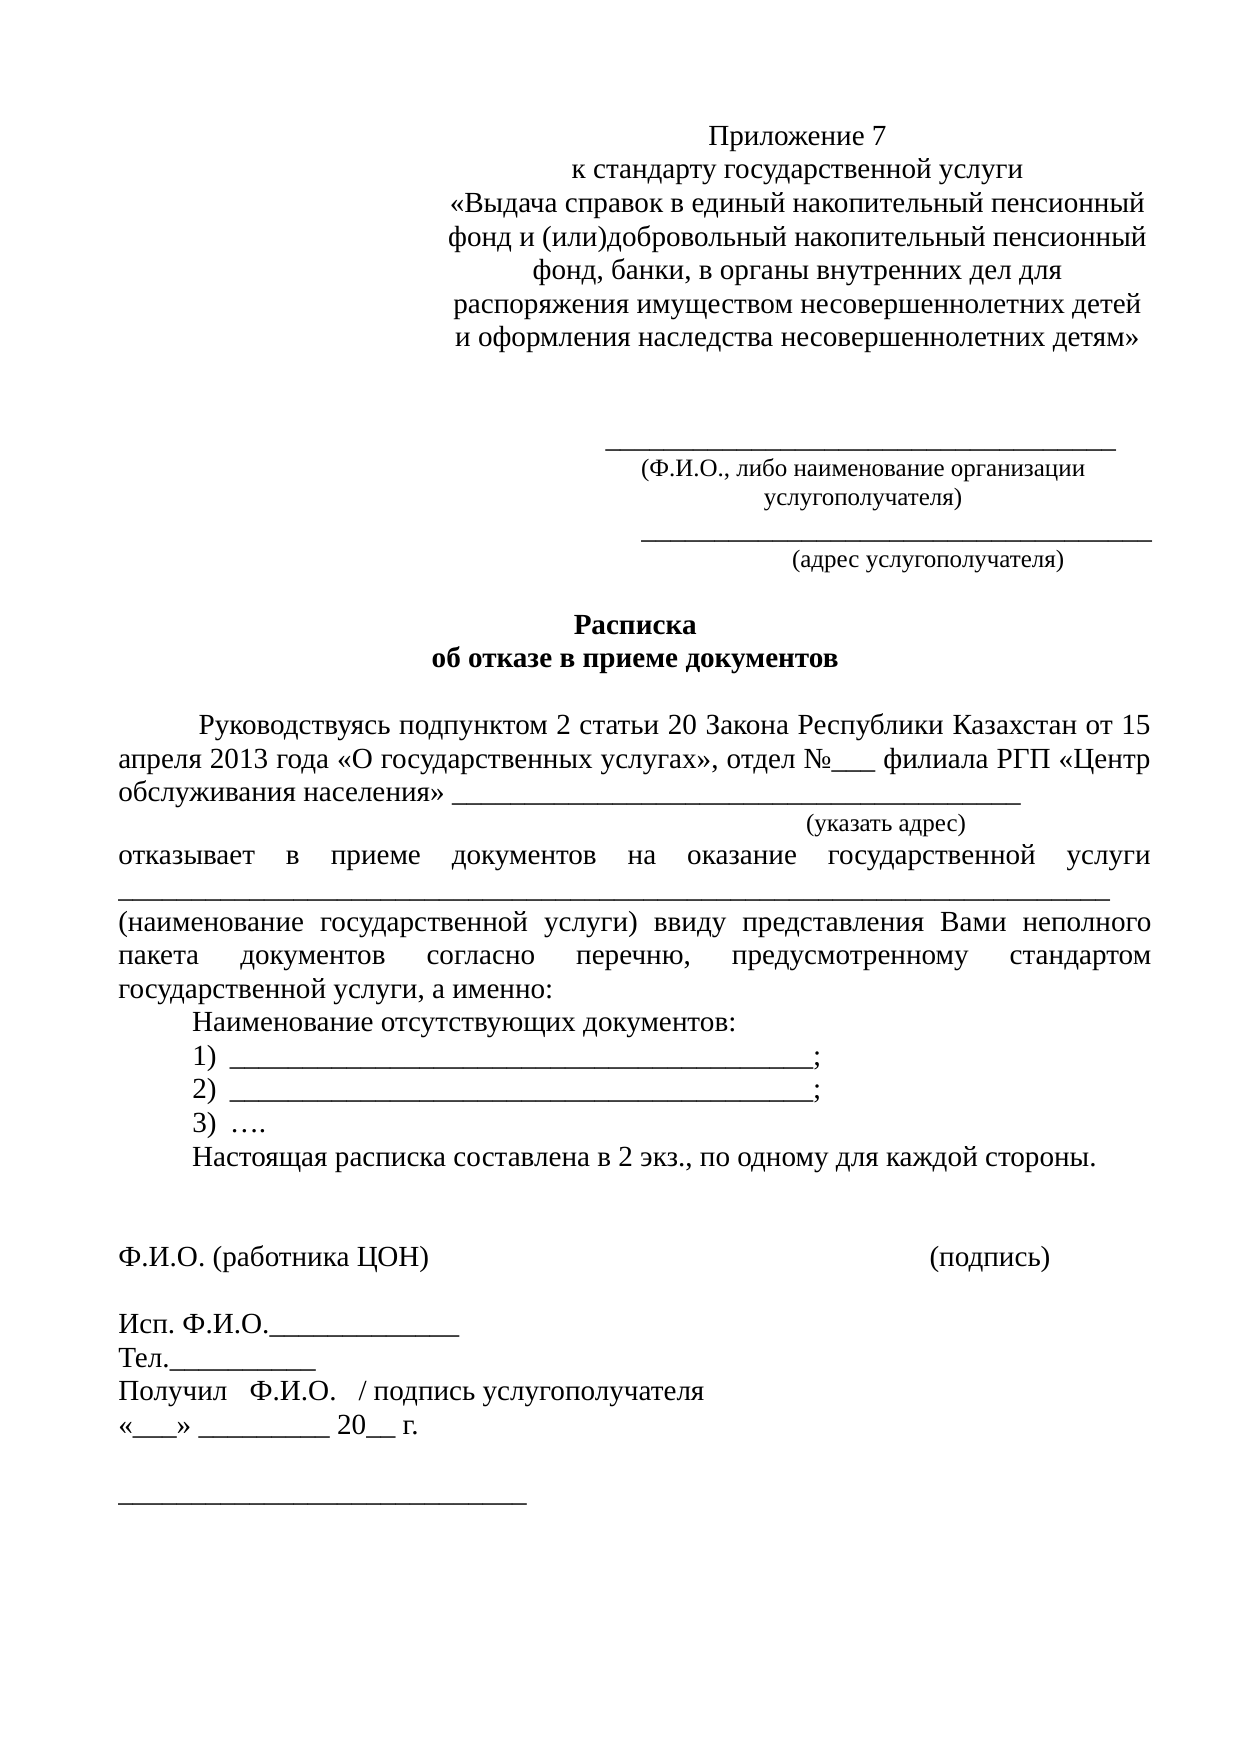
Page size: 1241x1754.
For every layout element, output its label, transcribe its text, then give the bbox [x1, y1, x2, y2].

text ____________________________ [118, 1474, 1152, 1508]
text Ф.И.О. (работника ЦОН) (подпись) [118, 1239, 1152, 1273]
text (адрес услугополучателя) [118, 544, 1064, 573]
text (указать адрес) [118, 808, 1152, 837]
text Приложение 7 [443, 118, 1152, 152]
text отказывает в приеме документов на оказание государственной услуги ____________________________________________________________________ (наименование государственной услуги) ввиду представления Вами неполного пакета документов согласно перечню, предусмотренному стандартом государственной услуги, а именно: [118, 837, 1152, 1004]
text (Ф.И.О., либо наименование организации услугополучателя) [605, 453, 1120, 511]
text ___________________________________ [118, 511, 1152, 544]
list …. [192, 1105, 1152, 1139]
text «Выдача справок в единый накопительный пенсионный фонд и (или)добровольный накопительный пенсионный фонд, банки, в органы внутренних дел для распоряжения имуществом несовершеннолетних детей и оформления наследства несовершеннолетних детям» [443, 185, 1152, 353]
text Исп. Ф.И.О._____________ [118, 1306, 1152, 1340]
text Наименование отсутствующих документов: [118, 1004, 1152, 1038]
text об отказе в приеме документов [118, 640, 1152, 674]
text «___» _________ 20__ г. [118, 1407, 1152, 1441]
text к стандарту государственной услуги [443, 152, 1152, 185]
text Расписка [118, 607, 1152, 640]
list ________________________________________; [192, 1072, 1152, 1105]
text ___________________________________ [605, 420, 1152, 453]
text Получил Ф.И.О. / подпись услугополучателя [118, 1373, 1152, 1407]
text Руководствуясь подпунктом 2 статьи 20 Закона Республики Казахстан от 15 апреля 2013 года «О государственных услугах», отдел №___ филиала РГП «Центр обслуживания населения» _______________________________________ [118, 707, 1152, 808]
text Настоящая расписка составлена в 2 экз., по одному для каждой стороны. [118, 1139, 1152, 1172]
text Тел.__________ [118, 1340, 1152, 1373]
list ________________________________________; [192, 1038, 1152, 1072]
